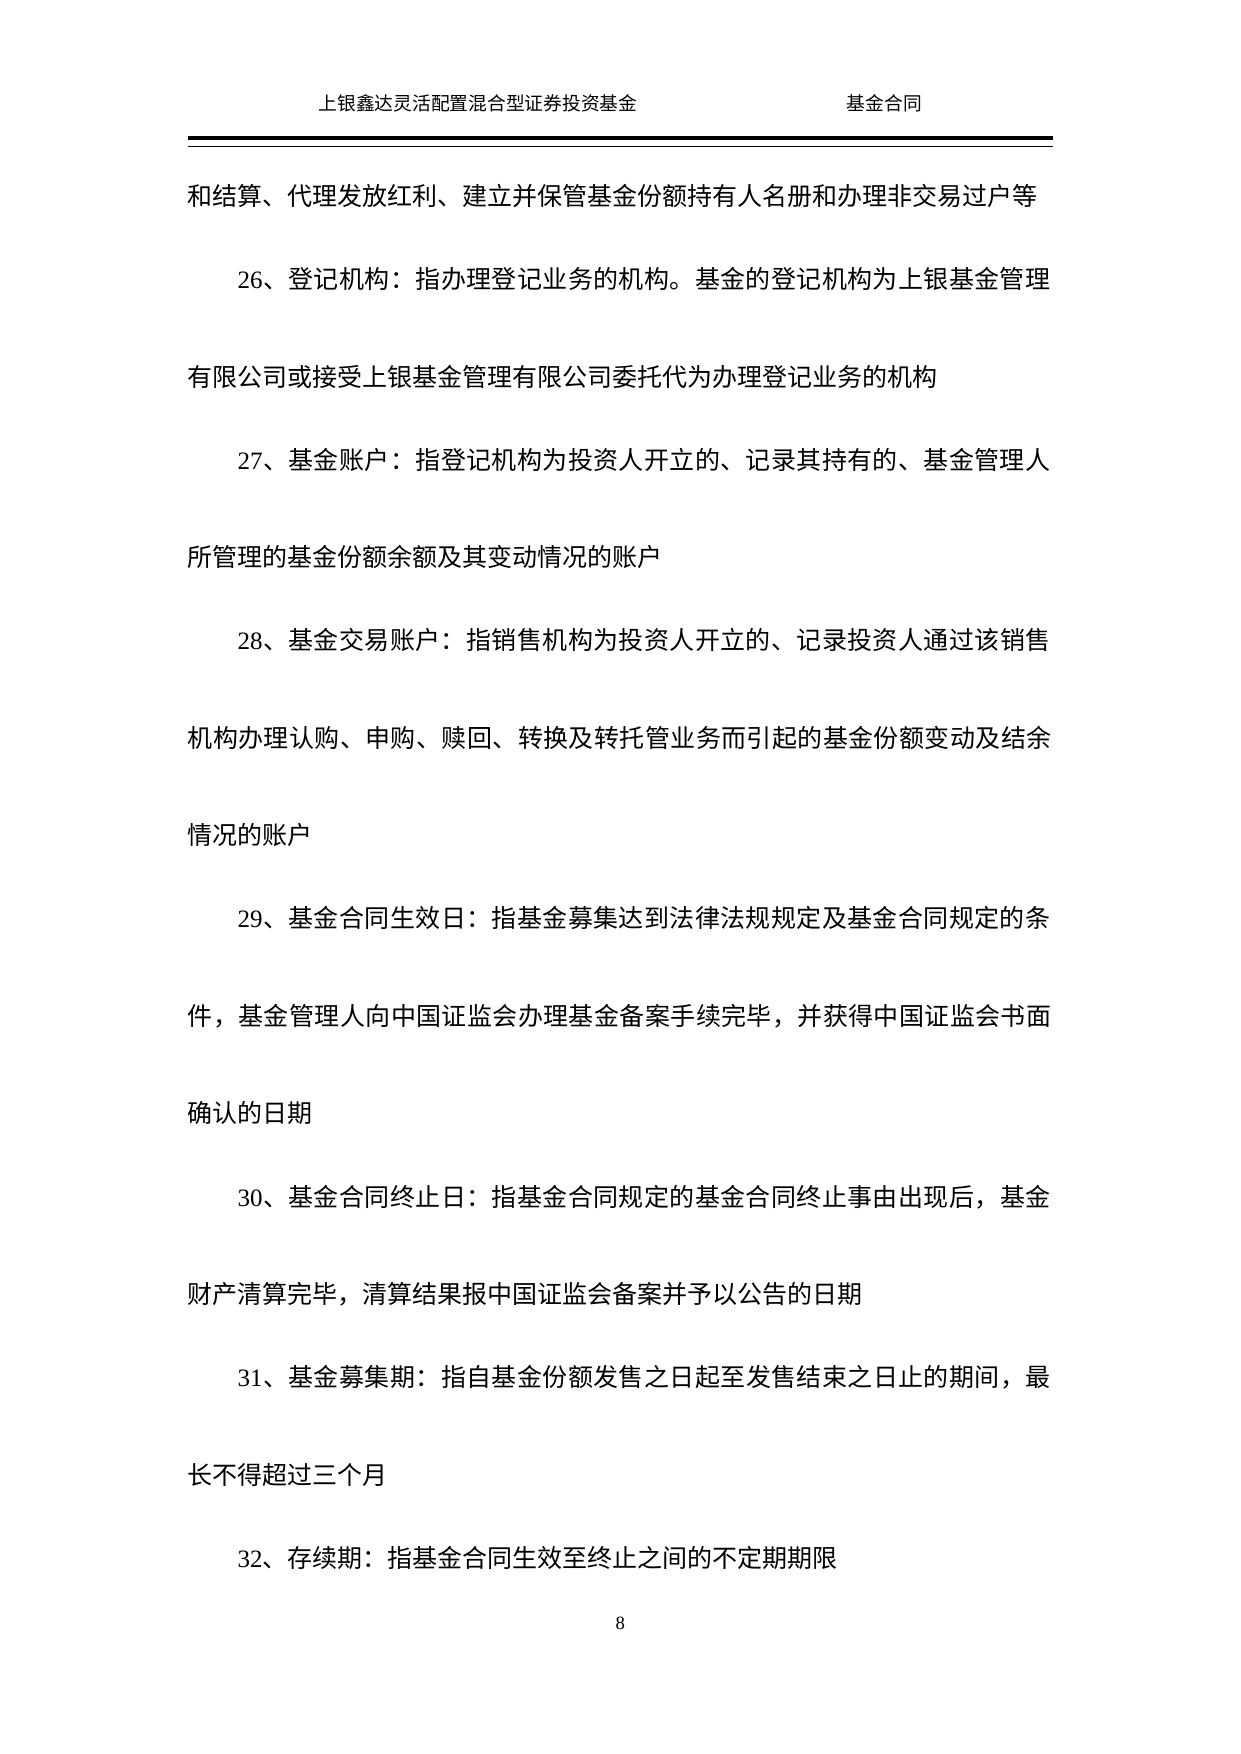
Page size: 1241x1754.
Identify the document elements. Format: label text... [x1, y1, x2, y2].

text 26、登记机构：指办理登记业务的机构。基金的登记机构为上银基金管理有限公司或接受上银基金管理有限公司委托代为办理登记业务的机构 [187, 245, 1053, 408]
text 28、基金交易账户：指销售机构为投资人开立的、记录投资人通过该销售机构办理认购、申购、赎回、转换及转托管业务而引起的基金份额变动及结余情况的账户 [187, 606, 1053, 866]
text 31、基金募集期：指自基金份额发售之日起至发售结束之日止的期间，最长不得超过三个月 [187, 1343, 1053, 1506]
text 27、基金账户：指登记机构为投资人开立的、记录其持有的、基金管理人所管理的基金份额余额及其变动情况的账户 [187, 426, 1053, 588]
text 32、存续期：指基金合同生效至终止之间的不定期期限 [187, 1524, 1053, 1589]
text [187, 162, 1053, 227]
text 29、基金合同生效日：指基金募集达到法律法规规定及基金合同规定的条件，基金管理人向中国证监会办理基金备案手续完毕，并获得中国证监会书面确认的日期 [187, 884, 1053, 1144]
text 30、基金合同终止日：指基金合同规定的基金合同终止事由出现后，基金财产清算完毕，清算结果报中国证监会备案并予以公告的日期 [187, 1163, 1053, 1325]
